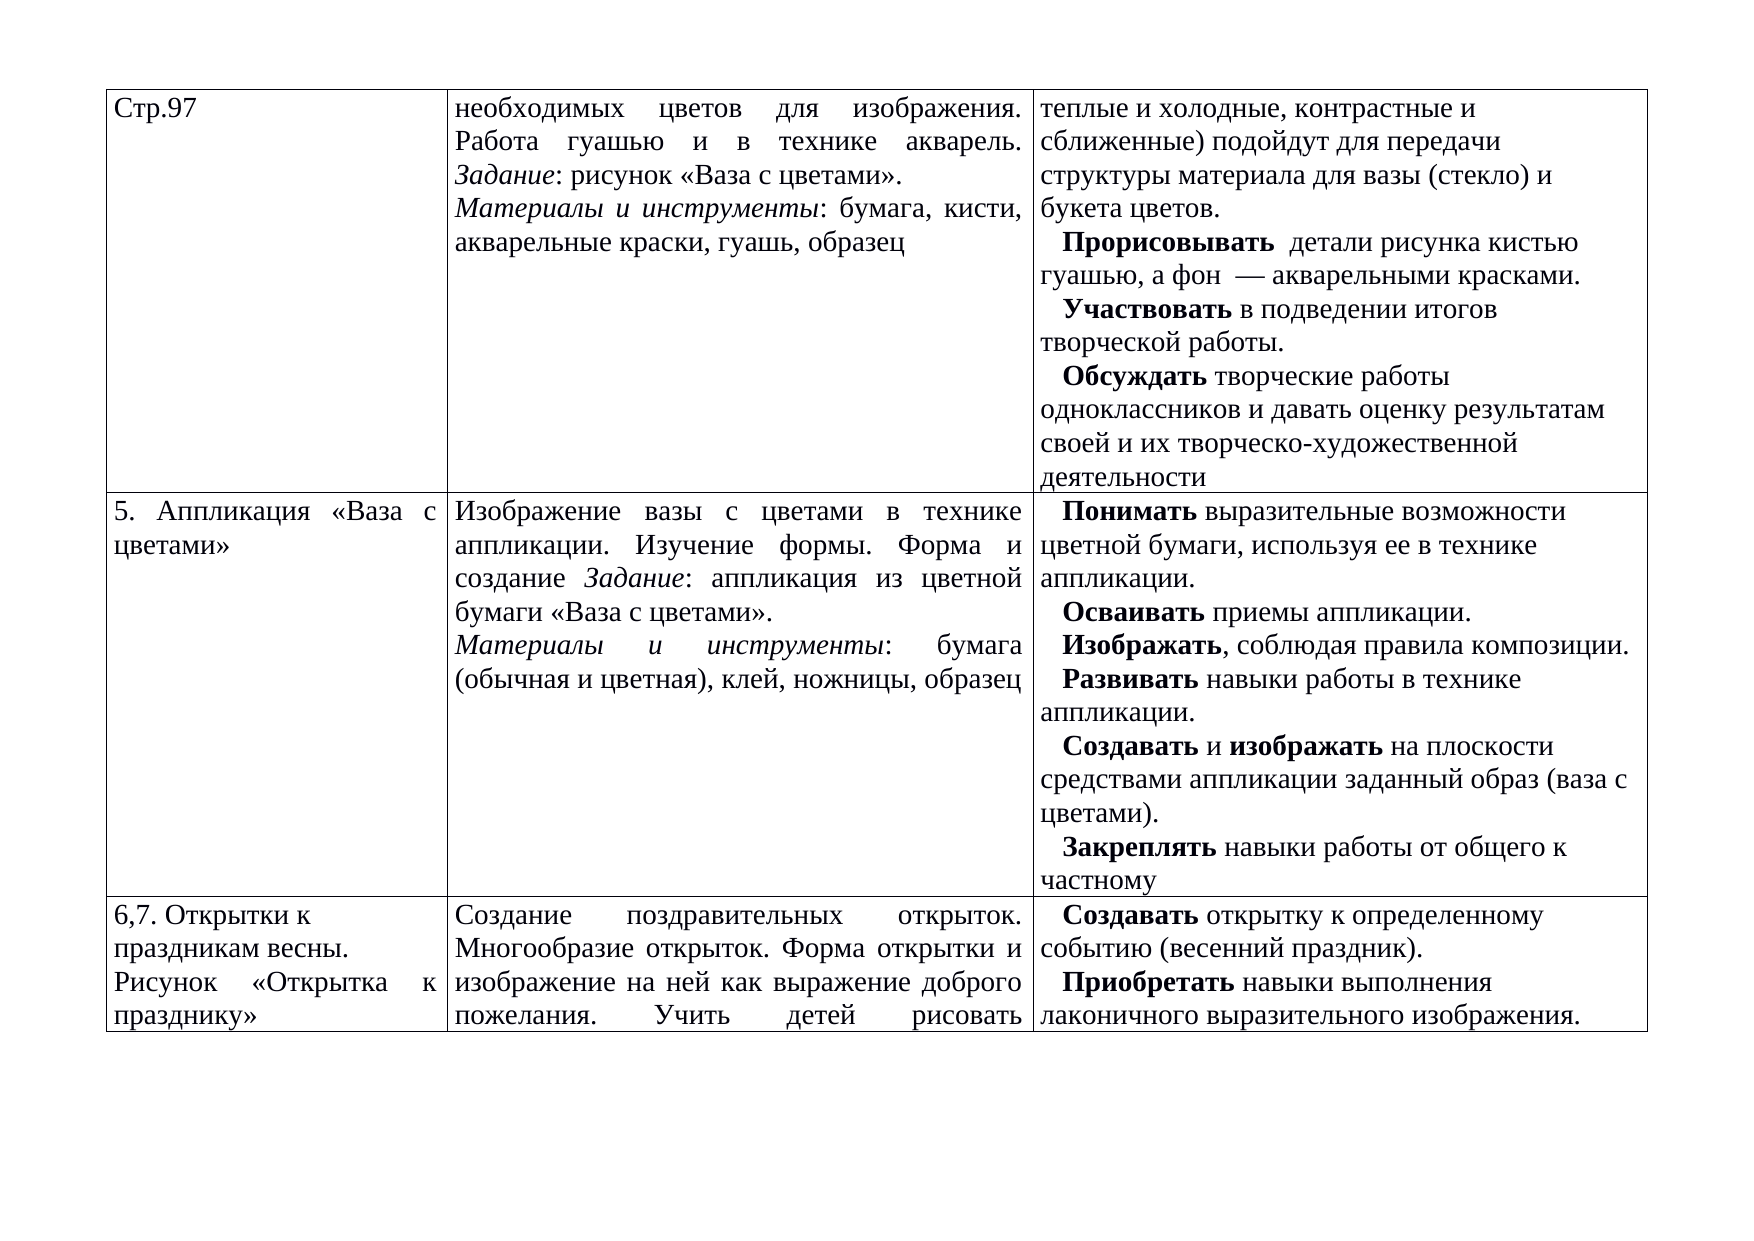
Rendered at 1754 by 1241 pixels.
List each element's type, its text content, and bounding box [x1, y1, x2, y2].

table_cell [1034, 90, 1647, 492]
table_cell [107, 897, 447, 1031]
table_cell Изображение вазы с цветами в технике аппликации. Изучение формы. Форма и создание Задание: аппликация из цветной бумаги «Ваза с цветами». Материалы и инструменты: бумага (обычная и цветная), клей, ножницы, образец [448, 493, 1033, 896]
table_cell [1034, 897, 1647, 1031]
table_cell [448, 897, 1033, 1031]
table_cell 5. Аппликация «Ваза с цветами» [107, 493, 447, 896]
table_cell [448, 90, 1033, 492]
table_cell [107, 90, 447, 492]
table_cell Понимать выразительные возможности цветной бумаги, используя ее в технике аппликации. Осваивать приемы аппликации. Изображать, соблюдая правила композиции. Развивать навыки работы в технике аппликации. Создавать и изображать на плоскости средствами аппликации заданный образ (ваза с цветами). Закреплять навыки работы от общего к частному [1034, 493, 1647, 896]
